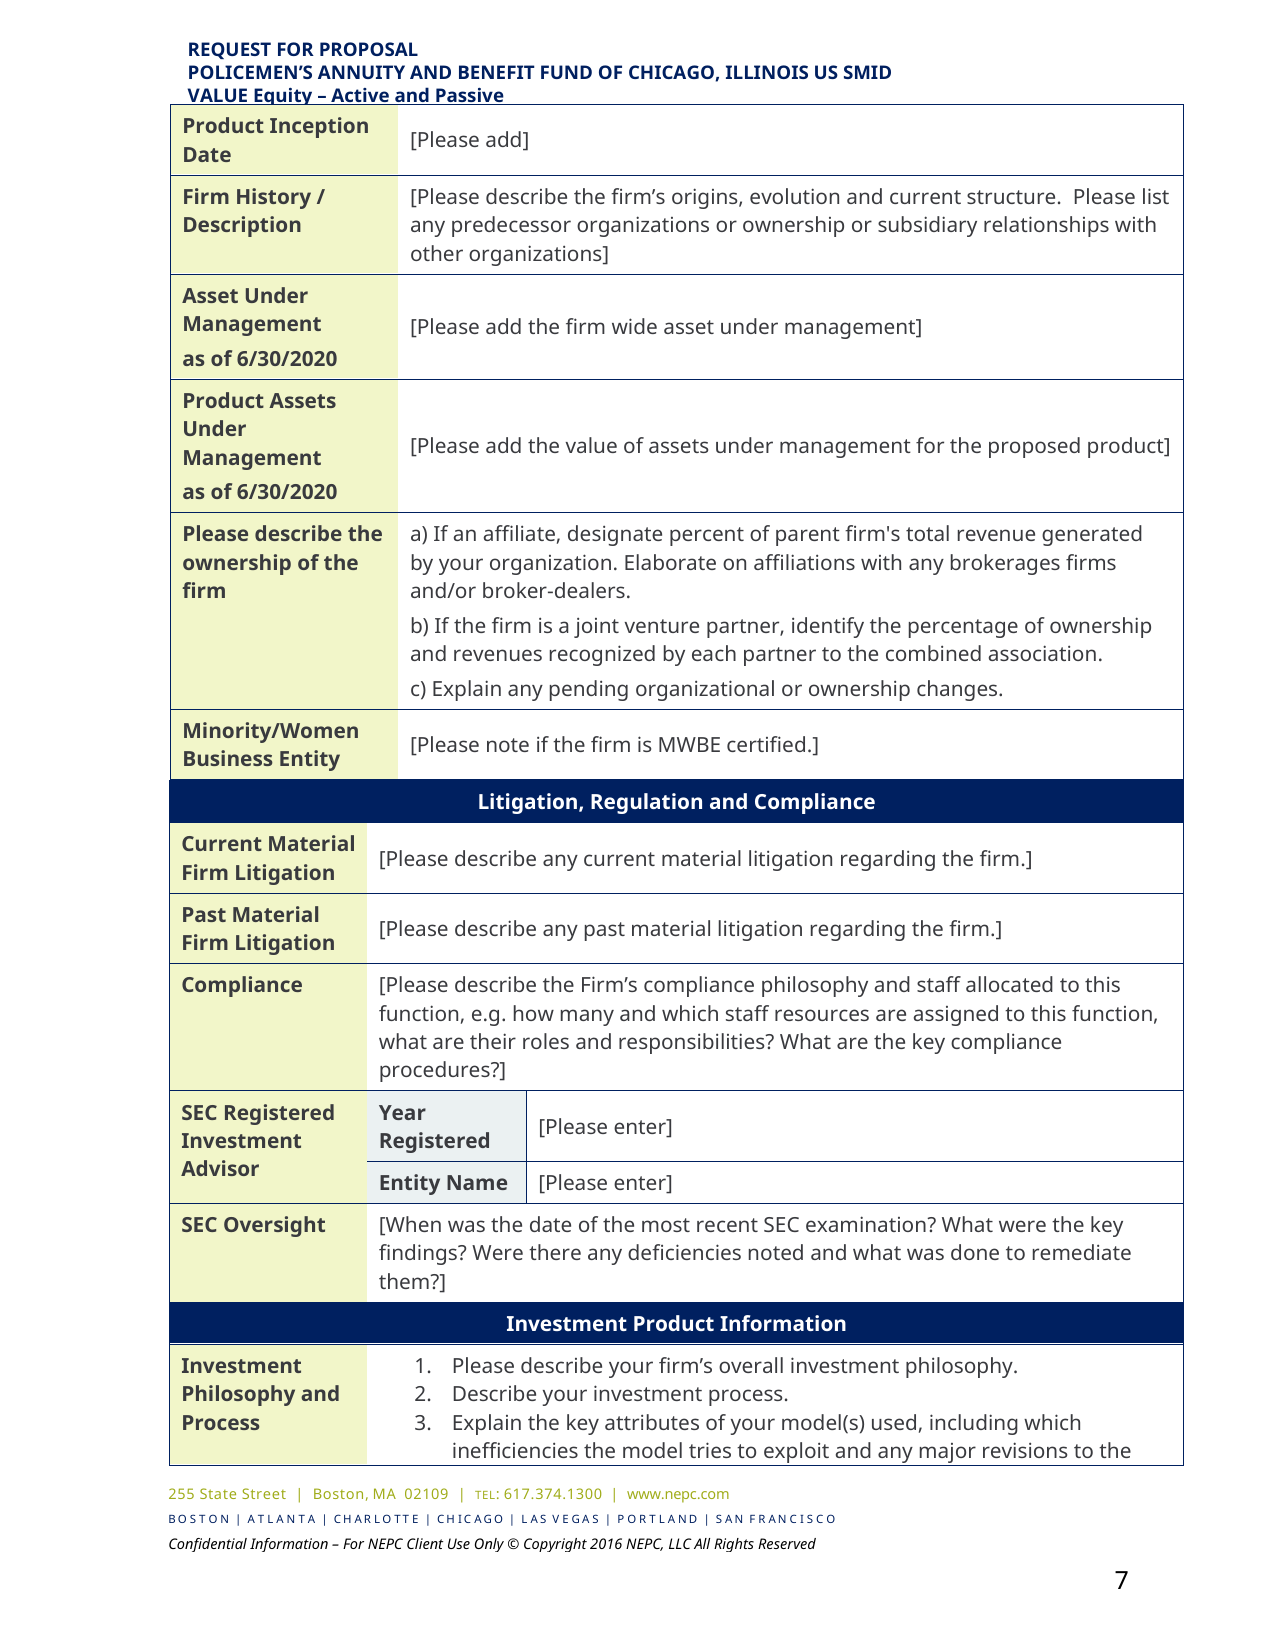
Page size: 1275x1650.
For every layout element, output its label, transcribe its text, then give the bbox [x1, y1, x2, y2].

table_cell [Please describe any past material litigation regarding the firm.] [367, 894, 1183, 963]
table_cell [Please describe any current material litigation regarding the firm.] [367, 823, 1183, 893]
table_header Litigation, Regulation and Compliance [170, 781, 1183, 822]
table_cell Entity Name [367, 1162, 526, 1203]
table_cell SEC Oversight [170, 1204, 367, 1302]
table_cell Firm History / Description [171, 176, 398, 273]
table_cell a) If an affiliate, designate percent of parent firm's total revenue generated by your organization. Elaborate on affiliations with any brokerages firms and/or broker-dealers. b) If the firm is a joint venture partner, identify the percentage of ownership and revenues recognized by each partner to the combined association. c) Explain any pending organizational or ownership changes. [399, 513, 1183, 709]
table_cell Please describe the ownership of the firm [171, 513, 398, 709]
table_cell [Please describe the Firm’s compliance philosophy and staff allocated to this function, e.g. how many and which staff resources are assigned to this function, what are their roles and responsibilities? What are the key compliance procedures?] [367, 964, 1183, 1090]
table_cell [Please note if the firm is MWBE certified.] [399, 710, 1183, 779]
table_cell Asset Under Management as of 6/30/2020 [171, 275, 398, 378]
table_cell Year Registered [367, 1091, 526, 1161]
table_cell [Please enter] [527, 1091, 1183, 1161]
table_cell SEC Registered Investment Advisor [170, 1091, 367, 1203]
table_cell Past Material Firm Litigation [170, 894, 367, 963]
table_cell Compliance [170, 964, 367, 1090]
table_cell [Please add] [399, 105, 1183, 174]
table_cell [When was the date of the most recent SEC examination? What were the key findings? Were there any deficiencies noted and what was done to remediate them?] [367, 1204, 1183, 1302]
table_cell [Please describe the firm’s origins, evolution and current structure. Please list any predecessor organizations or ownership or subsidiary relationships with other organizations] [399, 176, 1183, 273]
table_cell Product Inception Date [171, 105, 398, 174]
table_cell Current Material Firm Litigation [170, 823, 367, 893]
table_cell [Please add the value of assets under management for the proposed product] [399, 380, 1183, 512]
table_cell Product Assets Under Management as of 6/30/2020 [171, 380, 398, 512]
table_cell Minority/Women Business Entity [171, 710, 398, 779]
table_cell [367, 1345, 1183, 1464]
table_cell [Please enter] [527, 1162, 1183, 1203]
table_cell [170, 1345, 367, 1464]
table_cell Investment Product Information [170, 1303, 1183, 1343]
table_cell [Please add the firm wide asset under management] [399, 275, 1183, 378]
